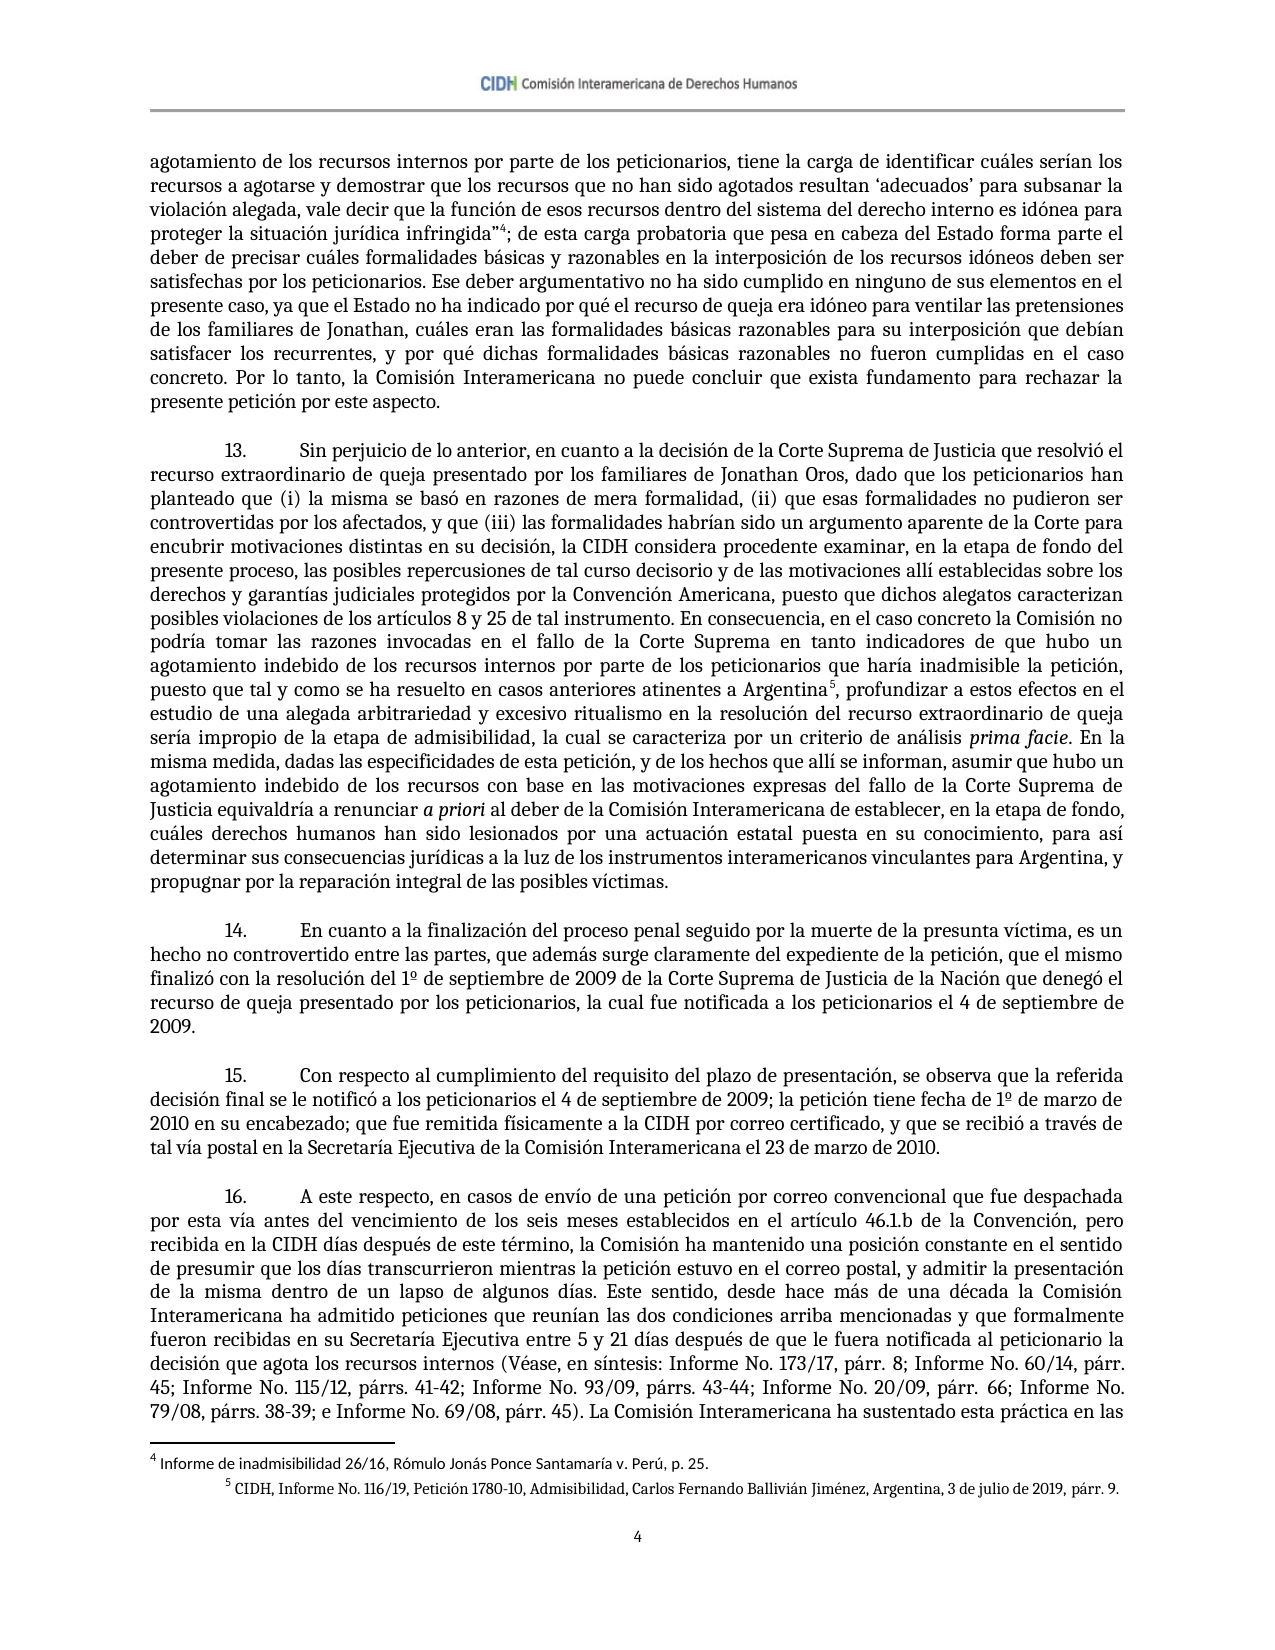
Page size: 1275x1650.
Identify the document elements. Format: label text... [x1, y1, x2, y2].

text 13. Sin perjuicio de lo anterior, en cuanto a la decisión de la Corte Suprema de Justicia que resolvió el recurso extraordinario de queja presentado por los familiares de Jonathan Oros, dado que los peticionarios han planteado que (i) la misma se basó en razones de mera formalidad, (ii) que esas formalidades no pudieron ser controvertidas por los afectados, y que (iii) las formalidades habrían sido un argumento aparente de la Corte para encubrir motivaciones distintas en su decisión, la CIDH considera procedente examinar, en la etapa de fondo del presente proceso, las posibles repercusiones de tal curso decisorio y de las motivaciones allí establecidas sobre los derechos y garantías judiciales protegidos por la Convención Americana, puesto que dichos alegatos caracterizan posibles violaciones de los artículos 8 y 25 de tal instrumento. En consecuencia, en el caso concreto la Comisión no podría tomar las razones invocadas en el fallo de la Corte Suprema en tanto indicadores de que hubo un agotamiento indebido de los recursos internos por parte de los peticionarios que haría inadmisible la petición, puesto que tal y como se ha resuelto en casos anteriores atinentes a Argentina, profundizar a estos efectos en el estudio de una alegada arbitrariedad y excesivo ritualismo en la resolución del recurso extraordinario de queja sería impropio de la etapa de admisibilidad, la cual se caracteriza por un criterio de análisis prima facie. En la misma medida, dadas las especificidades de esta petición, y de los hechos que allí se informan, asumir que hubo un agotamiento indebido de los recursos con base en las motivaciones expresas del fallo de la Corte Suprema de Justicia equivaldría a renunciar a priori al deber de la Comisión Interamericana de establecer, en la etapa de fondo, cuáles derechos humanos han sido lesionados por una actuación estatal puesta en su conocimiento, para así determinar sus consecuencias jurídicas a la luz de los instrumentos interamericanos vinculantes para Argentina, y propugnar por la reparación integral de las posibles víctimas. [150, 438, 1125, 894]
text 15. Con respecto al cumplimiento del requisito del plazo de presentación, se observa que la referida decisión final se le notificó a los peticionarios el 4 de septiembre de 2009; la petición tiene fecha de 1º de marzo de 2010 en su encabezado; que fue remitida físicamente a la CIDH por correo certificado, y que se recibió a través de tal vía postal en la Secretaría Ejecutiva de la Comisión Interamericana el 23 de marzo de 2010. [150, 1063, 1125, 1159]
picture [475, 75, 800, 93]
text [150, 1184, 1125, 1424]
text 14. En cuanto a la finalización del proceso penal seguido por la muerte de la presunta víctima, es un hecho no controvertido entre las partes, que además surge claramente del expediente de la petición, que el mismo finalizó con la resolución del 1º de septiembre de 2009 de la Corte Suprema de Justicia de la Nación que denegó el recurso de queja presentado por los peticionarios, la cual fue notificada a los peticionarios el 4 de septiembre de 2009. [150, 919, 1125, 1038]
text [150, 150, 1125, 413]
